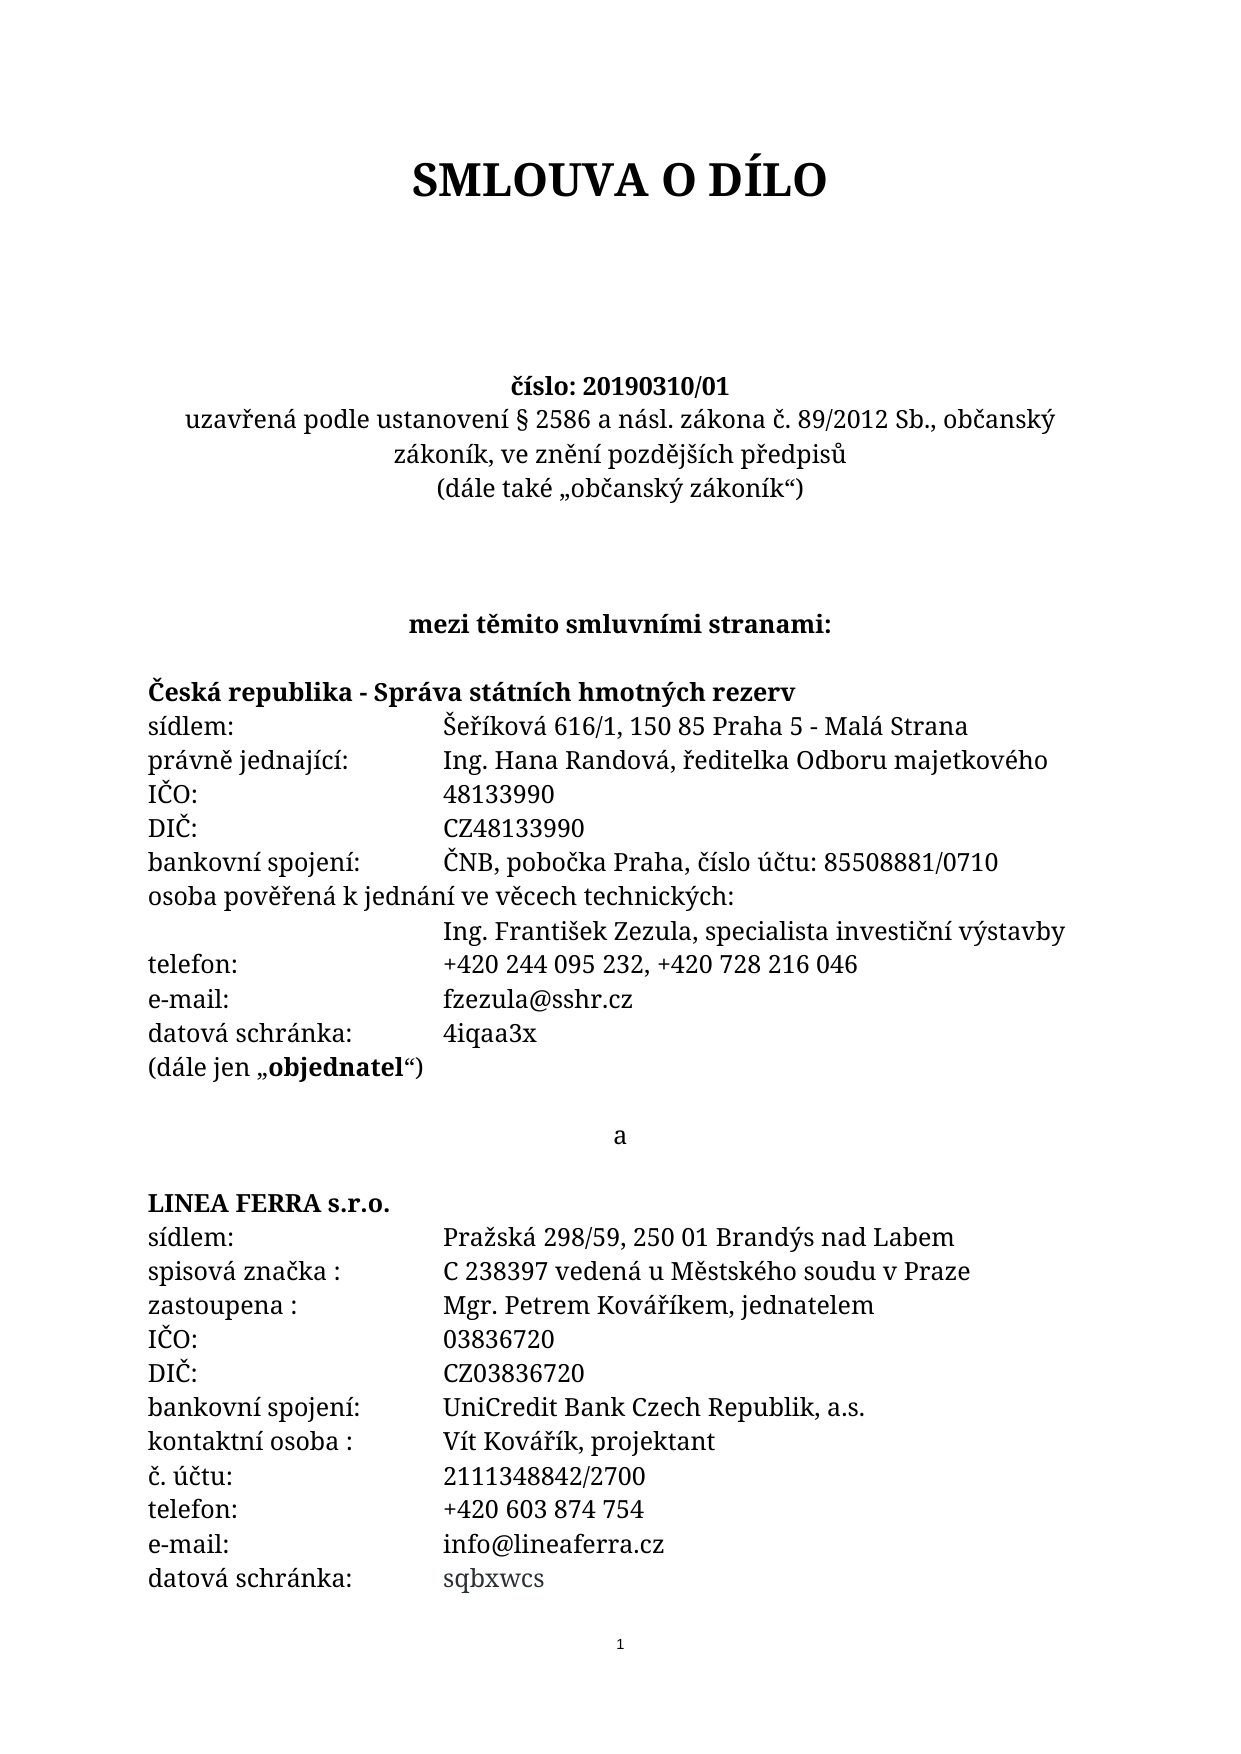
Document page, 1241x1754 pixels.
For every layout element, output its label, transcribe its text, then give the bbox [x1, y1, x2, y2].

text kontaktní osoba : Vít Kovářík, projektant [148, 1424, 1093, 1458]
text bankovní spojení: ČNB, pobočka Praha, číslo účtu: 85508881/0710 [148, 845, 1093, 879]
text mezi těmito smluvními stranami: [148, 607, 1093, 641]
text e-mail: fzezula@sshr.cz [148, 981, 1093, 1015]
text telefon: +420 603 874 754 [148, 1492, 1093, 1526]
text číslo: 20190310/01 [148, 368, 1093, 402]
text datová schránka: sqbxwcs [148, 1560, 1093, 1594]
text spisová značka : C 238397 vedená u Městského soudu v Praze [148, 1254, 1093, 1288]
text právně jednající: Ing. Hana Randová, ředitelka Odboru majetkového [148, 743, 1093, 777]
text SMLOUVA O DÍLO [148, 148, 1093, 210]
text IČO: 03836720 [148, 1322, 1093, 1356]
text datová schránka: 4iqaa3x [148, 1015, 1093, 1049]
text (dále také „občanský zákoník“) [148, 470, 1093, 504]
text IČO: 48133990 [148, 777, 1093, 811]
text osoba pověřená k jednání ve věcech technických: [148, 879, 1093, 913]
text zastoupena : Mgr. Petrem Kováříkem, jednatelem [148, 1288, 1093, 1322]
text č. účtu: 2111348842/2700 [148, 1458, 1093, 1492]
text (dále jen „objednatel“) [148, 1049, 1093, 1083]
text a [148, 1117, 1093, 1152]
text telefon: +420 244 095 232, +420 728 216 046 [148, 947, 1093, 981]
text bankovní spojení: UniCredit Bank Czech Republik, a.s. [148, 1390, 1093, 1424]
text uzavřená podle ustanovení § 2586 a násl. zákona č. 89/2012 Sb., občanský zákoník, ve znění pozdějších předpisů [148, 402, 1093, 470]
text sídlem: Šeříková 616/1, 150 85 Praha 5 - Malá Strana [148, 709, 1093, 743]
text LINEA FERRA s.r.o. [148, 1186, 1093, 1220]
text DIČ: CZ48133990 [148, 811, 1093, 845]
text Ing. František Zezula, specialista investiční výstavby [148, 913, 1093, 947]
text sídlem: Pražská 298/59, 250 01 Brandýs nad Labem [148, 1220, 1093, 1254]
text Česká republika - Správa státních hmotných rezerv [148, 675, 1093, 709]
text e-mail: info@lineaferra.cz [148, 1526, 1093, 1560]
text DIČ: CZ03836720 [148, 1356, 1093, 1390]
